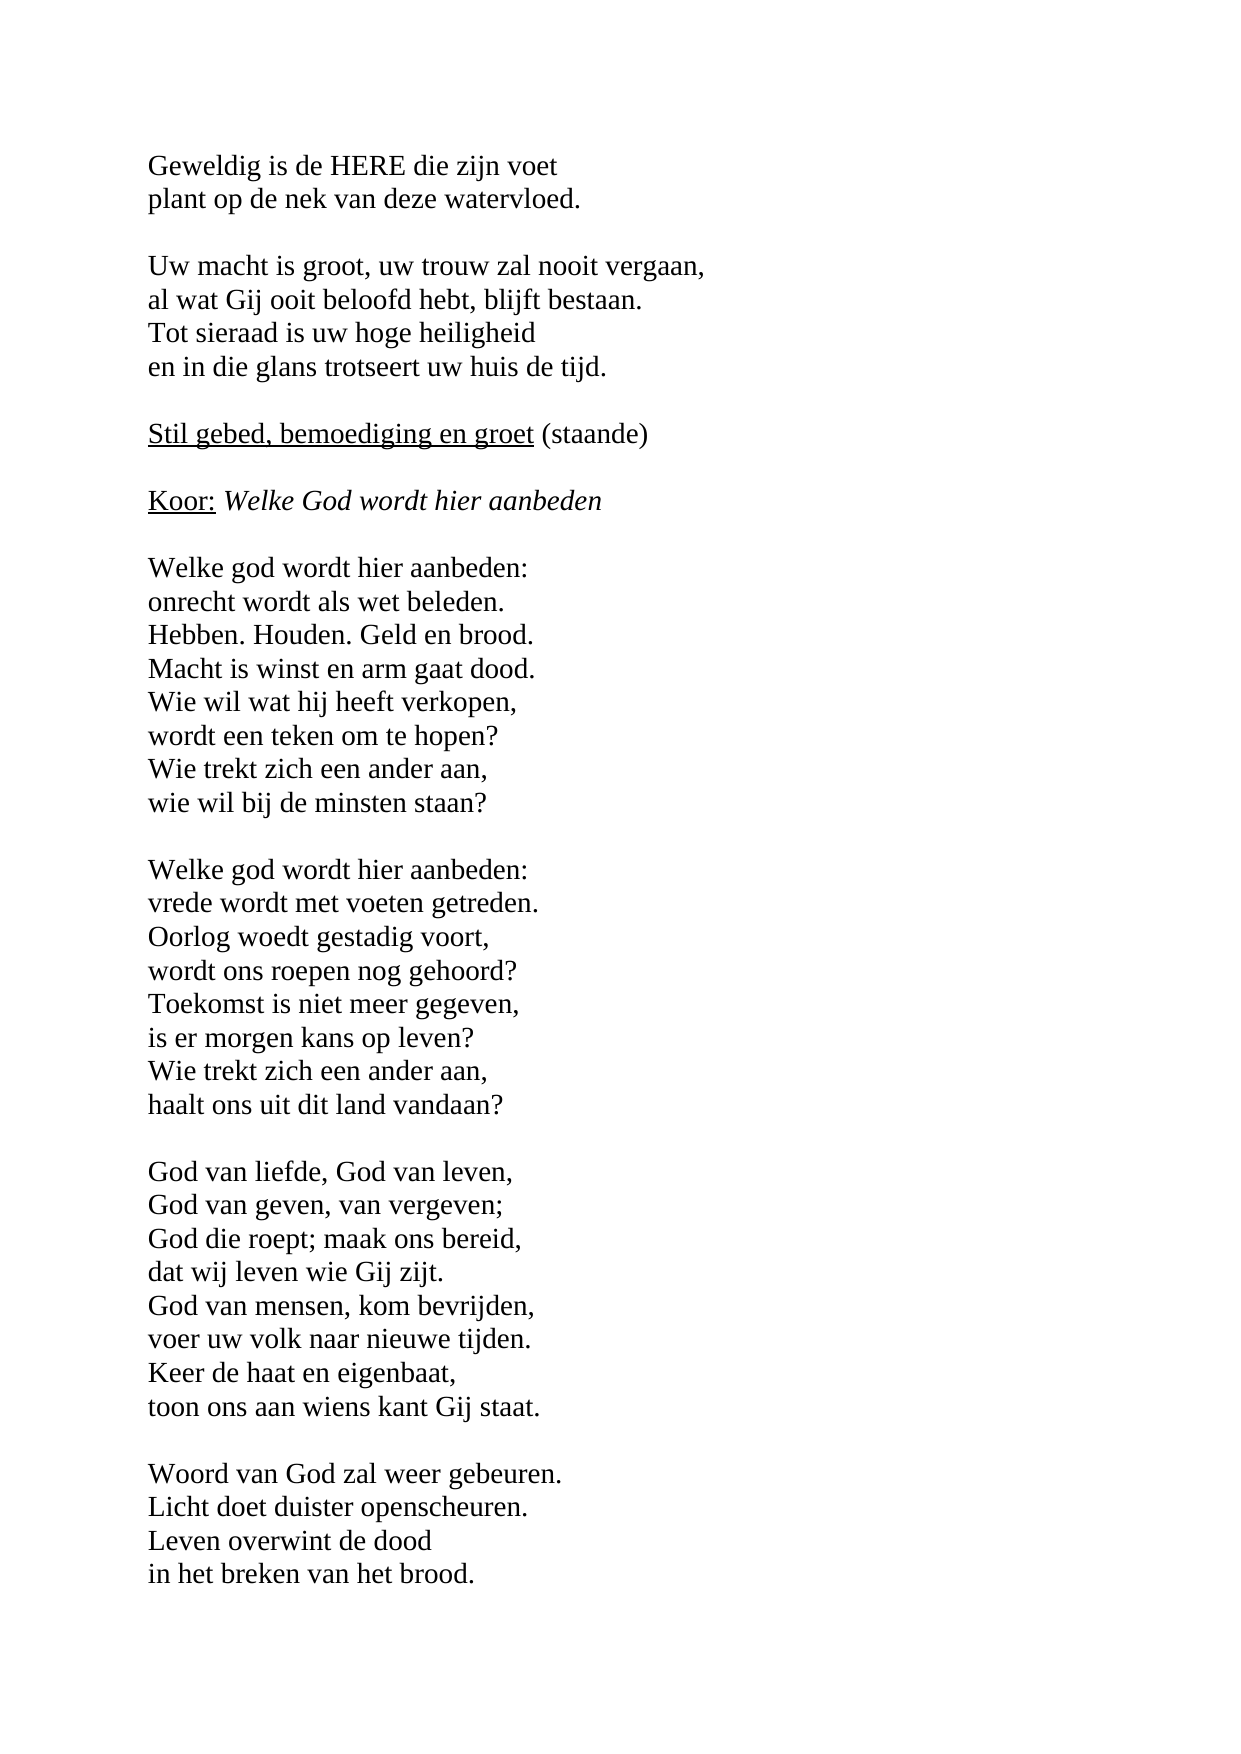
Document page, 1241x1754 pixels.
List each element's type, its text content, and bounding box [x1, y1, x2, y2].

text al wat Gij ooit beloofd hebt, blijft bestaan. [148, 282, 1093, 315]
text Uw macht is groot, uw trouw zal nooit vergaan, [148, 248, 1093, 282]
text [148, 550, 1093, 1590]
text Koor: Welke God wordt hier aanbeden [148, 483, 1093, 517]
text Geweldig is de HERE die zijn voet [148, 148, 1093, 181]
text Stil gebed, bemoediging en groet (staande) [148, 416, 1093, 449]
text Tot sieraad is uw hoge heiligheid [148, 315, 1093, 349]
text plant op de nek van deze watervloed. [148, 181, 1093, 215]
text en in die glans trotseert uw huis de tijd. [148, 349, 1093, 382]
